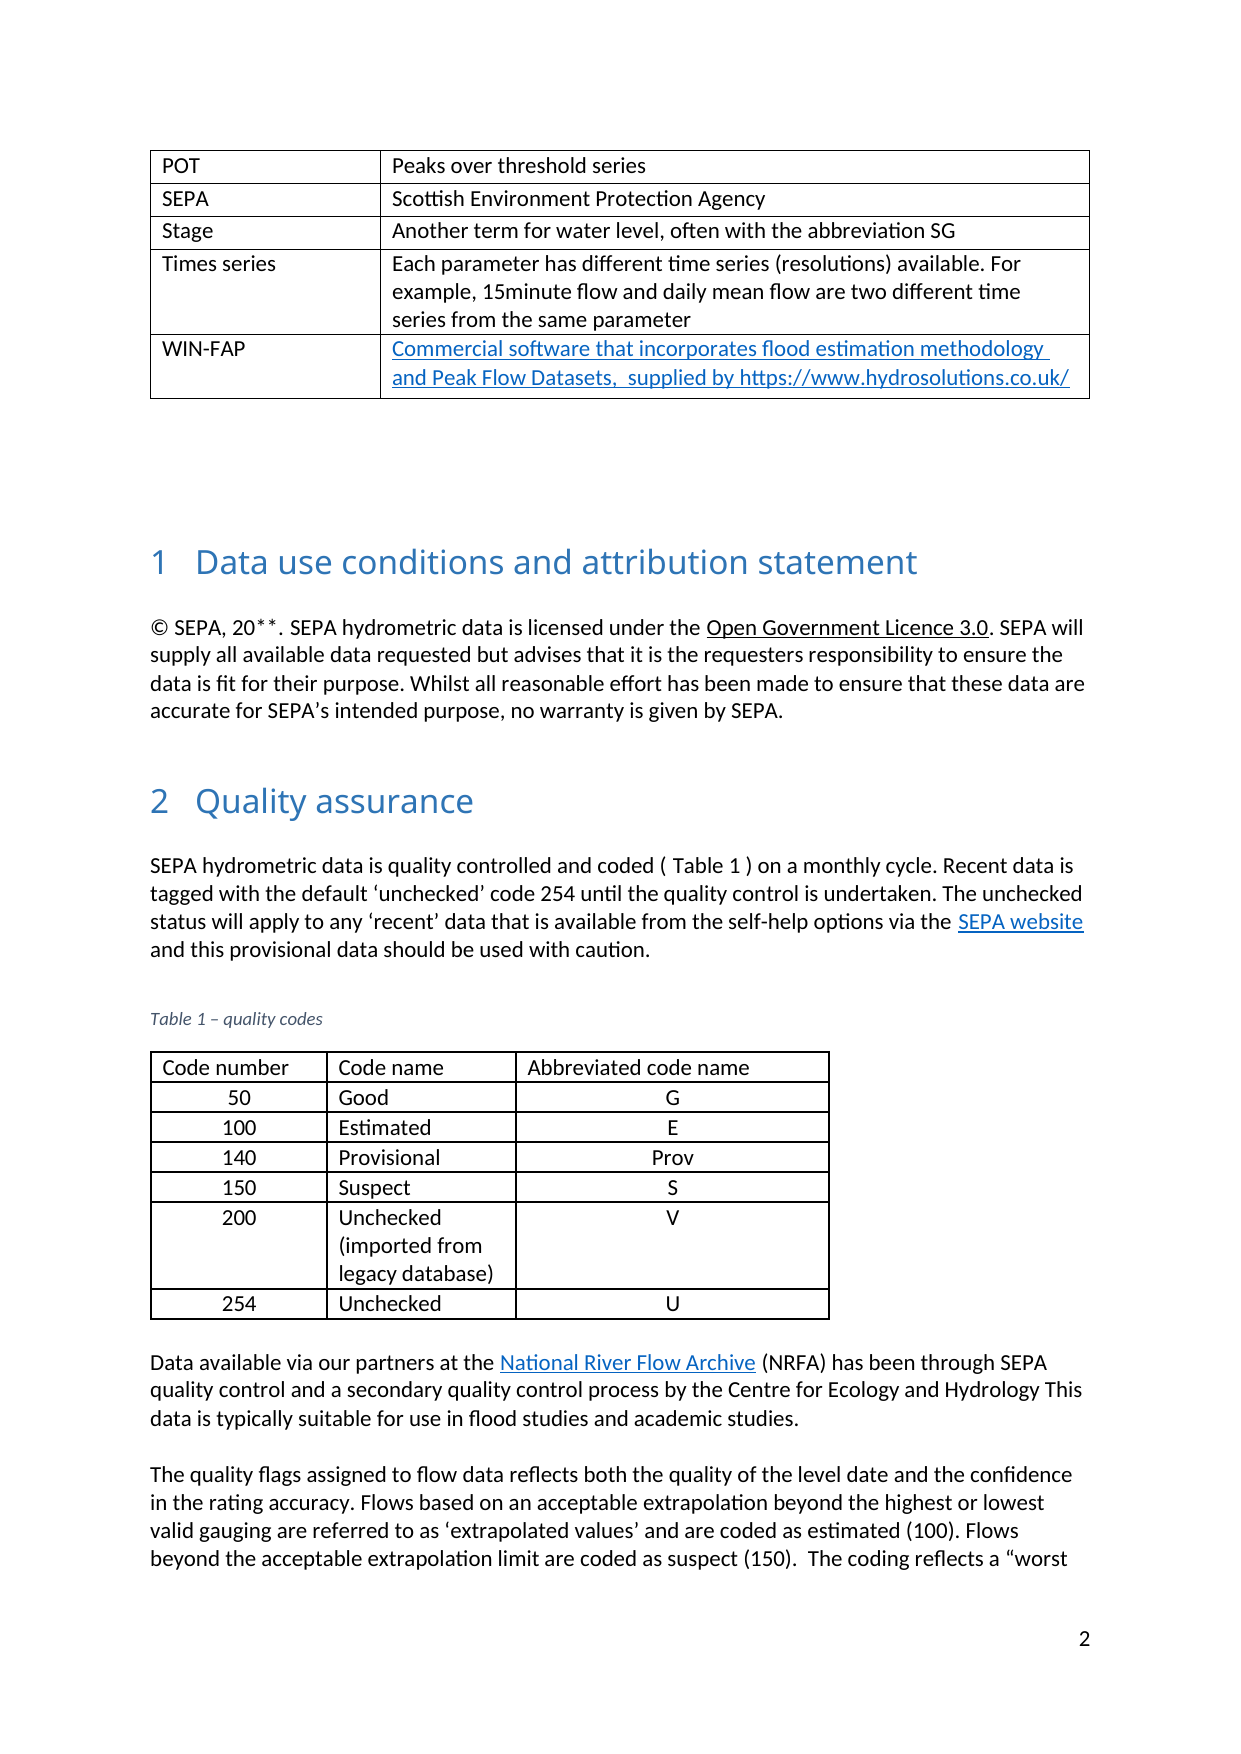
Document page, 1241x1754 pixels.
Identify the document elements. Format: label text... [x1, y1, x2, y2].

text © SEPA, 20**. SEPA hydrometric data is licensed under the Open Government Licence 3.0. SEPA will supply all available data requested but advises that it is the requesters responsibility to ensure the data is fit for their purpose. Whilst all reasonable effort has been made to ensure that these data are accurate for SEPA’s intended purpose, no warranty is given by SEPA. [150, 613, 1090, 725]
table_cell S [517, 1173, 828, 1201]
table_cell WIN-FAP [151, 335, 380, 398]
table_cell Stage [151, 217, 380, 248]
table_cell Scottish Environment Protection Agency [381, 184, 1089, 216]
table_cell 254 [152, 1290, 326, 1317]
table_cell Unchecked [328, 1290, 515, 1317]
table_cell Good [328, 1083, 515, 1111]
table_cell Commercial software that incorporates flood estimation methodology and Peak Flow Datasets, supplied by https://www.hydrosolutions.co.uk/ [381, 335, 1089, 398]
table_cell Another term for water level, often with the abbreviation SG [381, 217, 1089, 248]
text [150, 1460, 1090, 1572]
table_cell 50 [152, 1083, 326, 1111]
text Data available via our partners at the National River Flow Archive (NRFA) has been through SEPA quality control and a secondary quality control process by the Centre for Ecology and Hydrology This data is typically suitable for use in flood studies and academic studies. [150, 1348, 1090, 1432]
table_cell 100 [152, 1113, 326, 1141]
table_cell G [517, 1083, 828, 1111]
table_cell Times series [151, 250, 380, 333]
table_cell V [517, 1203, 828, 1287]
table_cell POT [151, 151, 380, 183]
text SEPA hydrometric data is quality controlled and coded ( Table 1 ) on a monthly cycle. Recent data is tagged with the default ‘unchecked’ code 254 until the quality control is undertaken. The unchecked status will apply to any ‘recent’ data that is available from the self-help options via the SEPA website and this provisional data should be used with caution. [150, 851, 1090, 963]
table_cell Unchecked (imported from legacy database) [328, 1203, 515, 1287]
table_cell Suspect [328, 1173, 515, 1201]
table_cell Estimated [328, 1113, 515, 1141]
table_cell SEPA [151, 184, 380, 216]
table_header Code number [152, 1053, 326, 1081]
table_cell Peaks over threshold series [381, 151, 1089, 183]
table_cell E [517, 1113, 828, 1141]
text Table 1 – quality codes [150, 1007, 1090, 1030]
table_cell 200 [152, 1203, 326, 1287]
subtitle Quality assurance [150, 778, 1090, 823]
table_cell Provisional [328, 1143, 515, 1171]
subtitle Data use conditions and attribution statement [150, 539, 1090, 584]
table_cell 150 [152, 1173, 326, 1201]
table_cell Each parameter has different time series (resolutions) available. For example, 15minute flow and daily mean flow are two different time series from the same parameter [381, 250, 1089, 333]
table_cell 140 [152, 1143, 326, 1171]
table_cell U [517, 1290, 828, 1317]
table_header Abbreviated code name [517, 1053, 828, 1081]
table_cell Prov [517, 1143, 828, 1171]
table_header Code name [328, 1053, 515, 1081]
